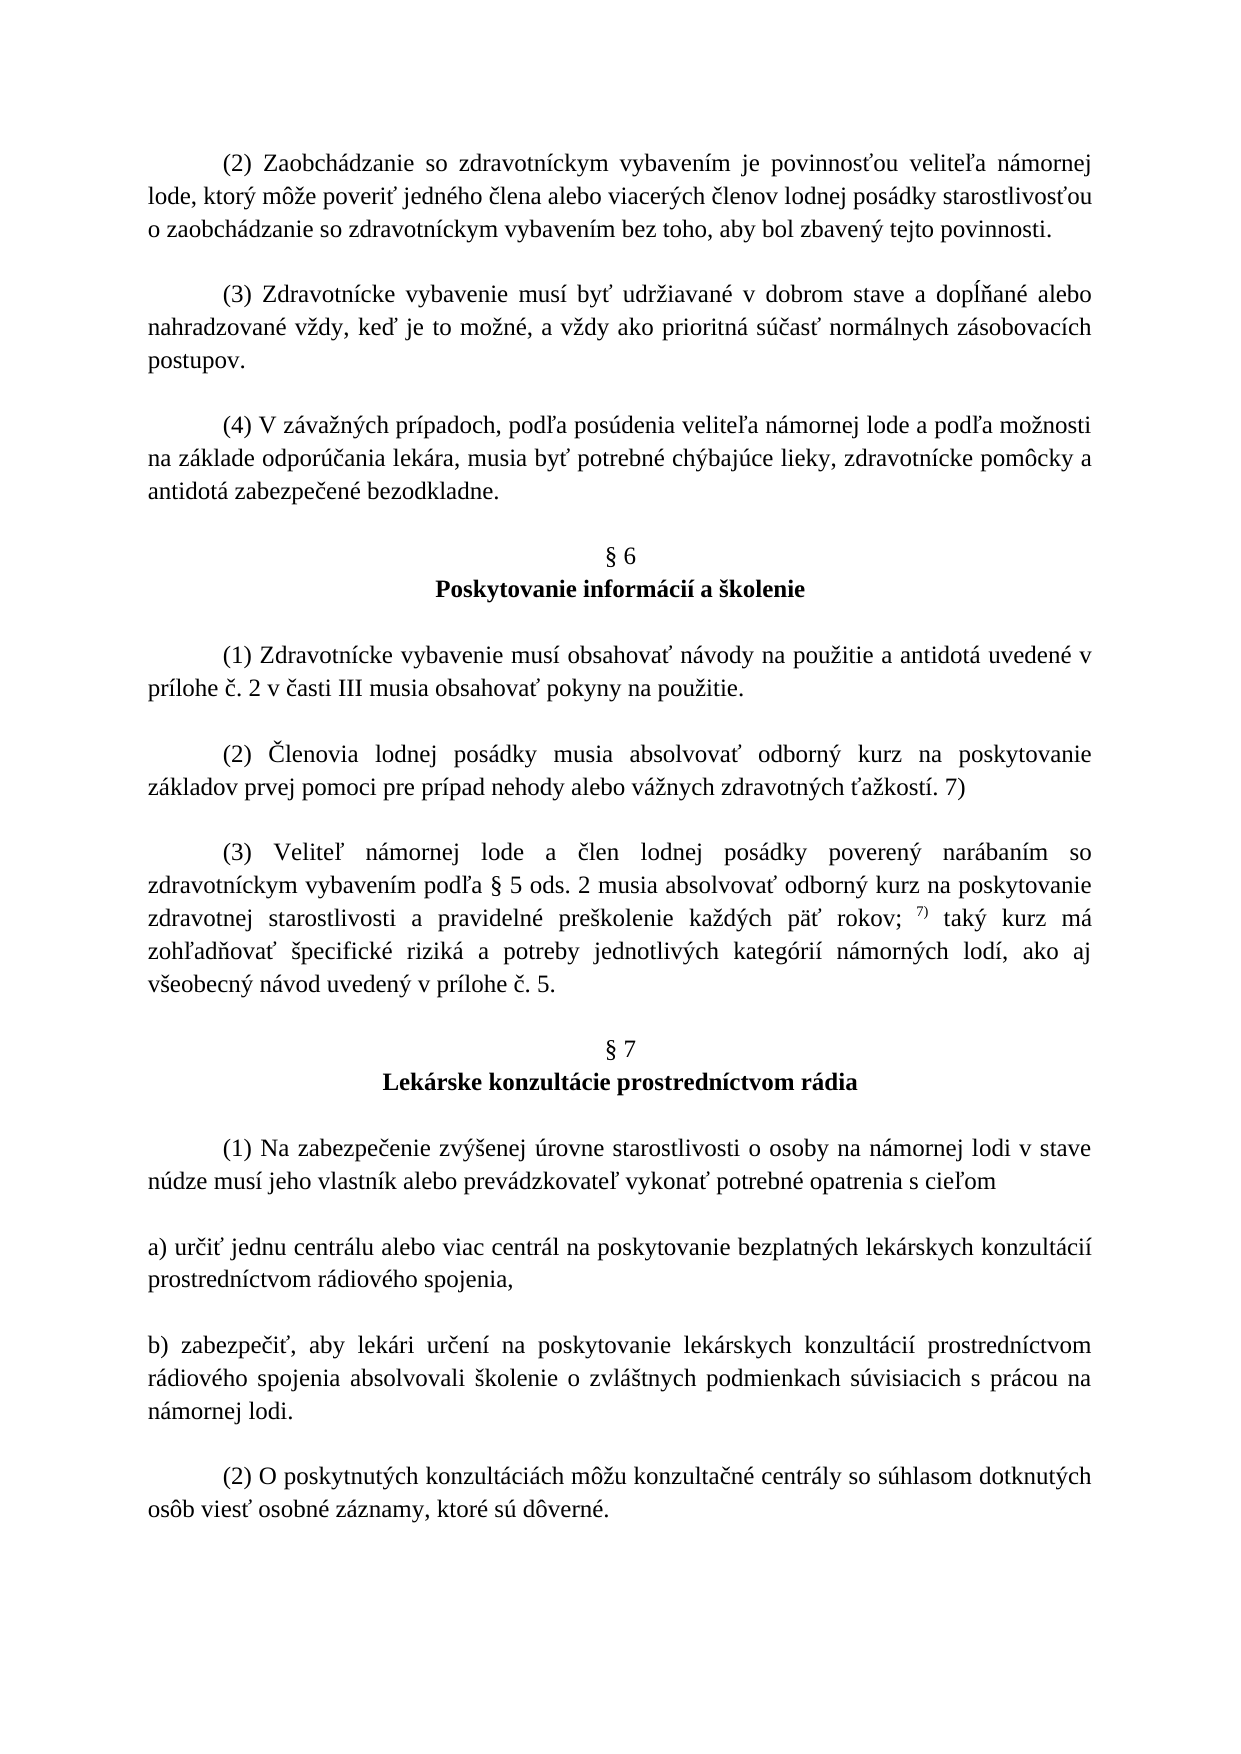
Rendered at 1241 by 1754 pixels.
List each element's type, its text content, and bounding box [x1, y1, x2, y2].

text (4) V závažných prípadoch, podľa posúdenia veliteľa námornej lode a podľa možnosti na základe odporúčania lekára, musia byť potrebné chýbajúce lieky, zdravotnícke pomôcky a antidotá zabezpečené bezodkladne. [148, 410, 1092, 505]
text (1) Na zabezpečenie zvýšenej úrovne starostlivosti o osoby na námornej lodi v stave núdze musí jeho vlastník alebo prevádzkovateľ vykonať potrebné opatrenia s cieľom [148, 1133, 1092, 1195]
text a) určiť jednu centrálu alebo viac centrál na poskytovanie bezplatných lekárskych konzultácií prostredníctvom rádiového spojenia, [148, 1232, 1092, 1293]
text (2) O poskytnutých konzultáciách môžu konzultačné centrály so súhlasom dotknutých osôb viesť osobné záznamy, ktoré sú dôverné. [148, 1461, 1092, 1523]
text (3) Zdravotnícke vybavenie musí byť udržiavané v dobrom stave a dopĺňané alebo nahradzované vždy, keď je to možné, a vždy ako prioritná súčasť normálnych zásobovacích postupov. [148, 279, 1092, 374]
text (3) Veliteľ námornej lode a člen lodnej posádky poverený narábaním so zdravotníckym vybavením podľa § 5 ods. 2 musia absolvovať odborný kurz na poskytovanie zdravotnej starostlivosti a pravidelné preškolenie každých päť rokov; 7) taký kurz má zohľadňovať špecifické riziká a potreby jednotlivých kategórií námorných lodí, ako aj všeobecný návod uvedený v prílohe č. 5. [148, 837, 1092, 998]
text (2) Zaobchádzanie so zdravotníckym vybavením je povinnosťou veliteľa námornej lode, ktorý môže poveriť jedného člena alebo viacerých členov lodnej posádky starostlivosťou o zaobchádzanie so zdravotníckym vybavením bez toho, aby bol zbavený tejto povinnosti. [148, 148, 1092, 242]
text Lekárske konzultácie prostredníctvom rádia [148, 1067, 1092, 1096]
text b) zabezpečiť, aby lekári určení na poskytovanie lekárskych konzultácií prostredníctvom rádiového spojenia absolvovali školenie o zvláštnych podmienkach súvisiacich s prácou na námornej lodi. [148, 1330, 1092, 1424]
text (1) Zdravotnícke vybavenie musí obsahovať návody na použitie a antidotá uvedené v prílohe č. 2 v časti III musia obsahovať pokyny na použitie. [148, 641, 1092, 702]
text (2) Členovia lodnej posádky musia absolvovať odborný kurz na poskytovanie základov prvej pomoci pre prípad nehody alebo vážnych zdravotných ťažkostí. 7) [148, 739, 1092, 801]
text § 6 [148, 541, 1092, 570]
text § 7 [148, 1034, 1092, 1063]
text Poskytovanie informácií a školenie [148, 574, 1092, 603]
